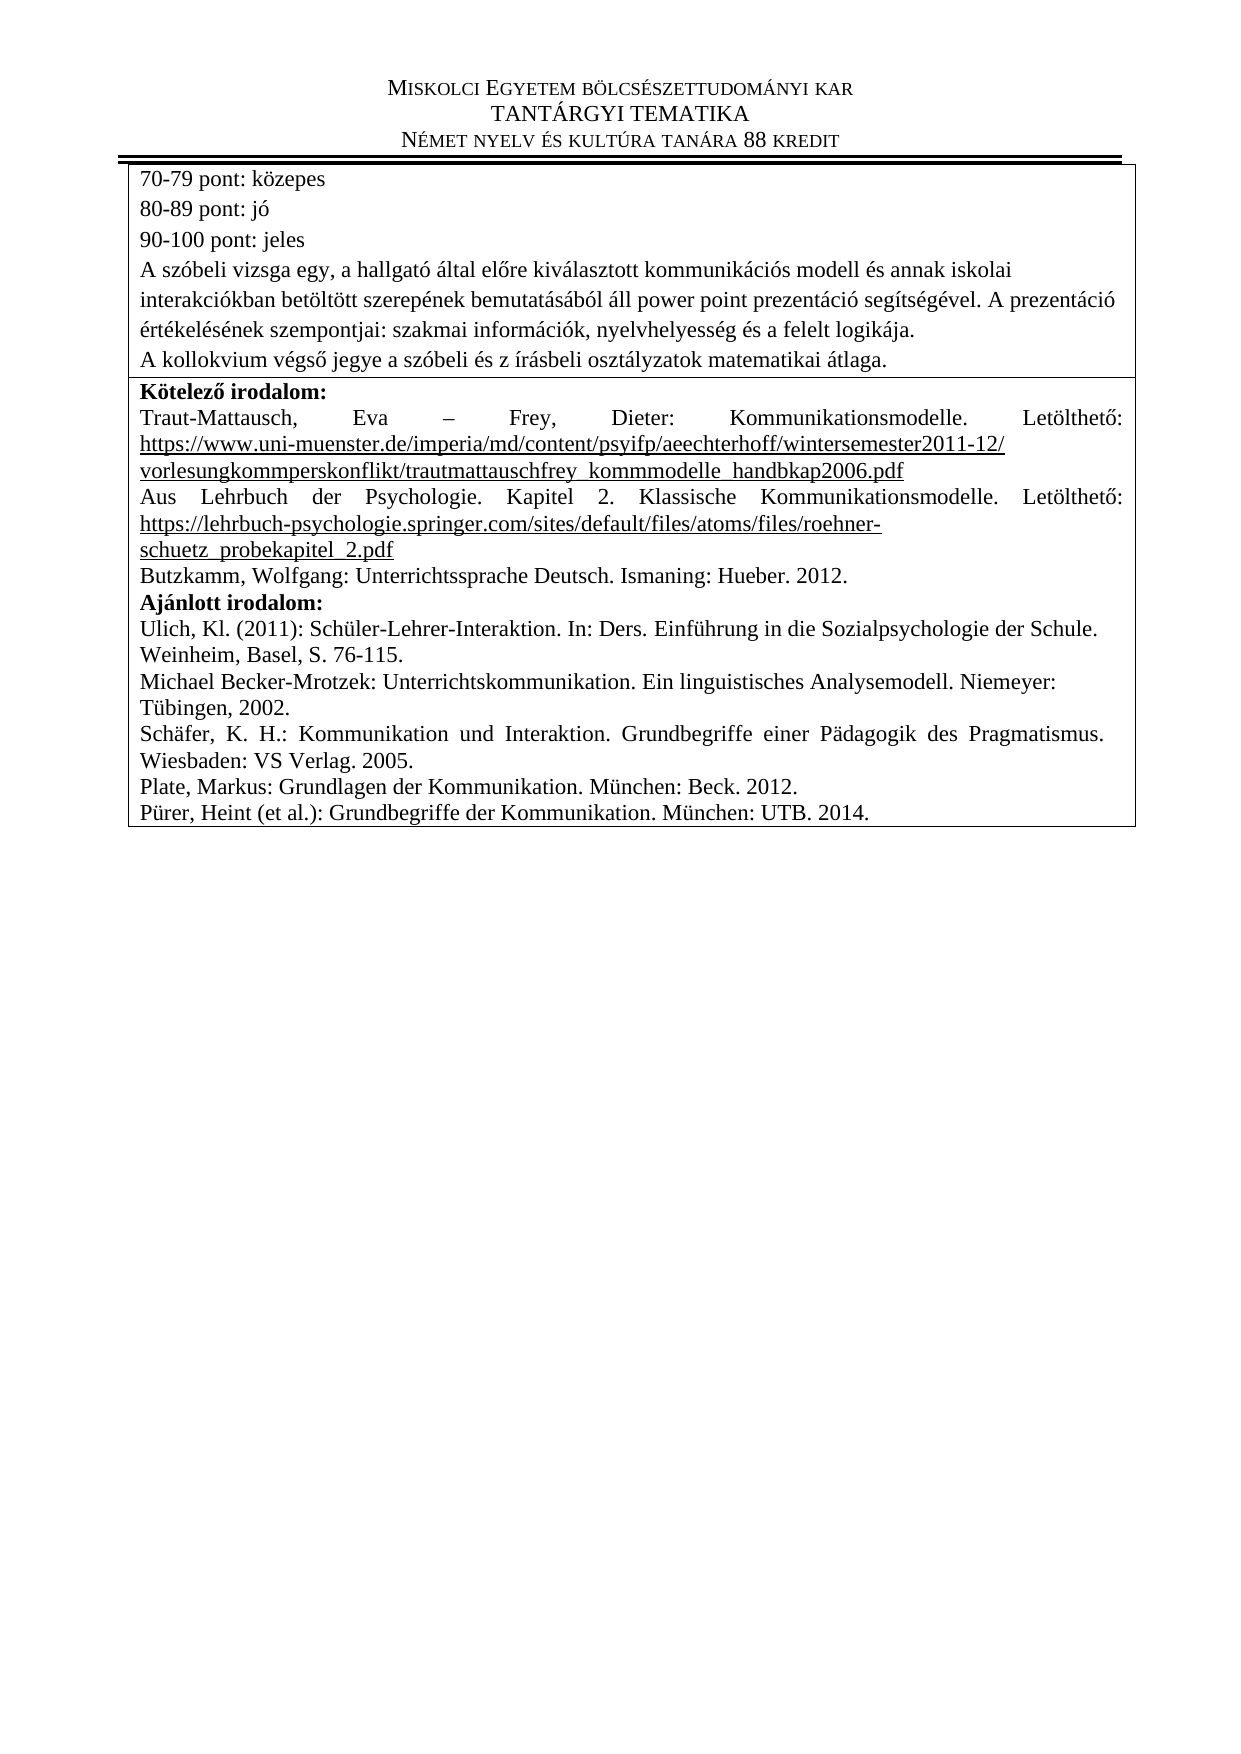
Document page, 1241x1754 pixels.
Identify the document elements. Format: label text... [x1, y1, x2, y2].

table_cell Kötelező irodalom: Traut-Mattausch, Eva – Frey, Dieter: Kommunikationsmodelle. Letölthető: https://www.uni-muenster.de/imperia/md/content/psyifp/aeechterhoff/wintersemester2011-12/vorlesungkommperskonflikt/trautmattauschfrey_kommmodelle_handbkap2006.pdf Aus Lehrbuch der Psychologie. Kapitel 2. Klassische Kommunikationsmodelle. Letölthető: https://lehrbuch-psychologie.springer.com/sites/default/files/atoms/files/roehner-schuetz_probekapitel_2.pdf Butzkamm, Wolfgang: Unterrichtssprache Deutsch. Ismaning: Hueber. 2012. Ajánlott irodalom: Ulich, Kl. (2011): Schüler-Lehrer-Interaktion. In: Ders. Einführung in die Sozialpsychologie der Schule. Weinheim, Basel, S. 76-115. Michael Becker-Mrotzek: Unterrichtskommunikation. Ein linguistisches Analysemodell. Niemeyer: Tübingen, 2002. Schäfer, K. H.: Kommunikation und Interaktion. Grundbegriffe einer Pädagogik des Pragmatismus. Wiesbaden: VS Verlag. 2005. Plate, Markus: Grundlagen der Kommunikation. München: Beck. 2012. Pürer, Heint (et al.): Grundbegriffe der Kommunikation. München: UTB. 2014. [129, 378, 1135, 826]
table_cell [129, 165, 1135, 377]
